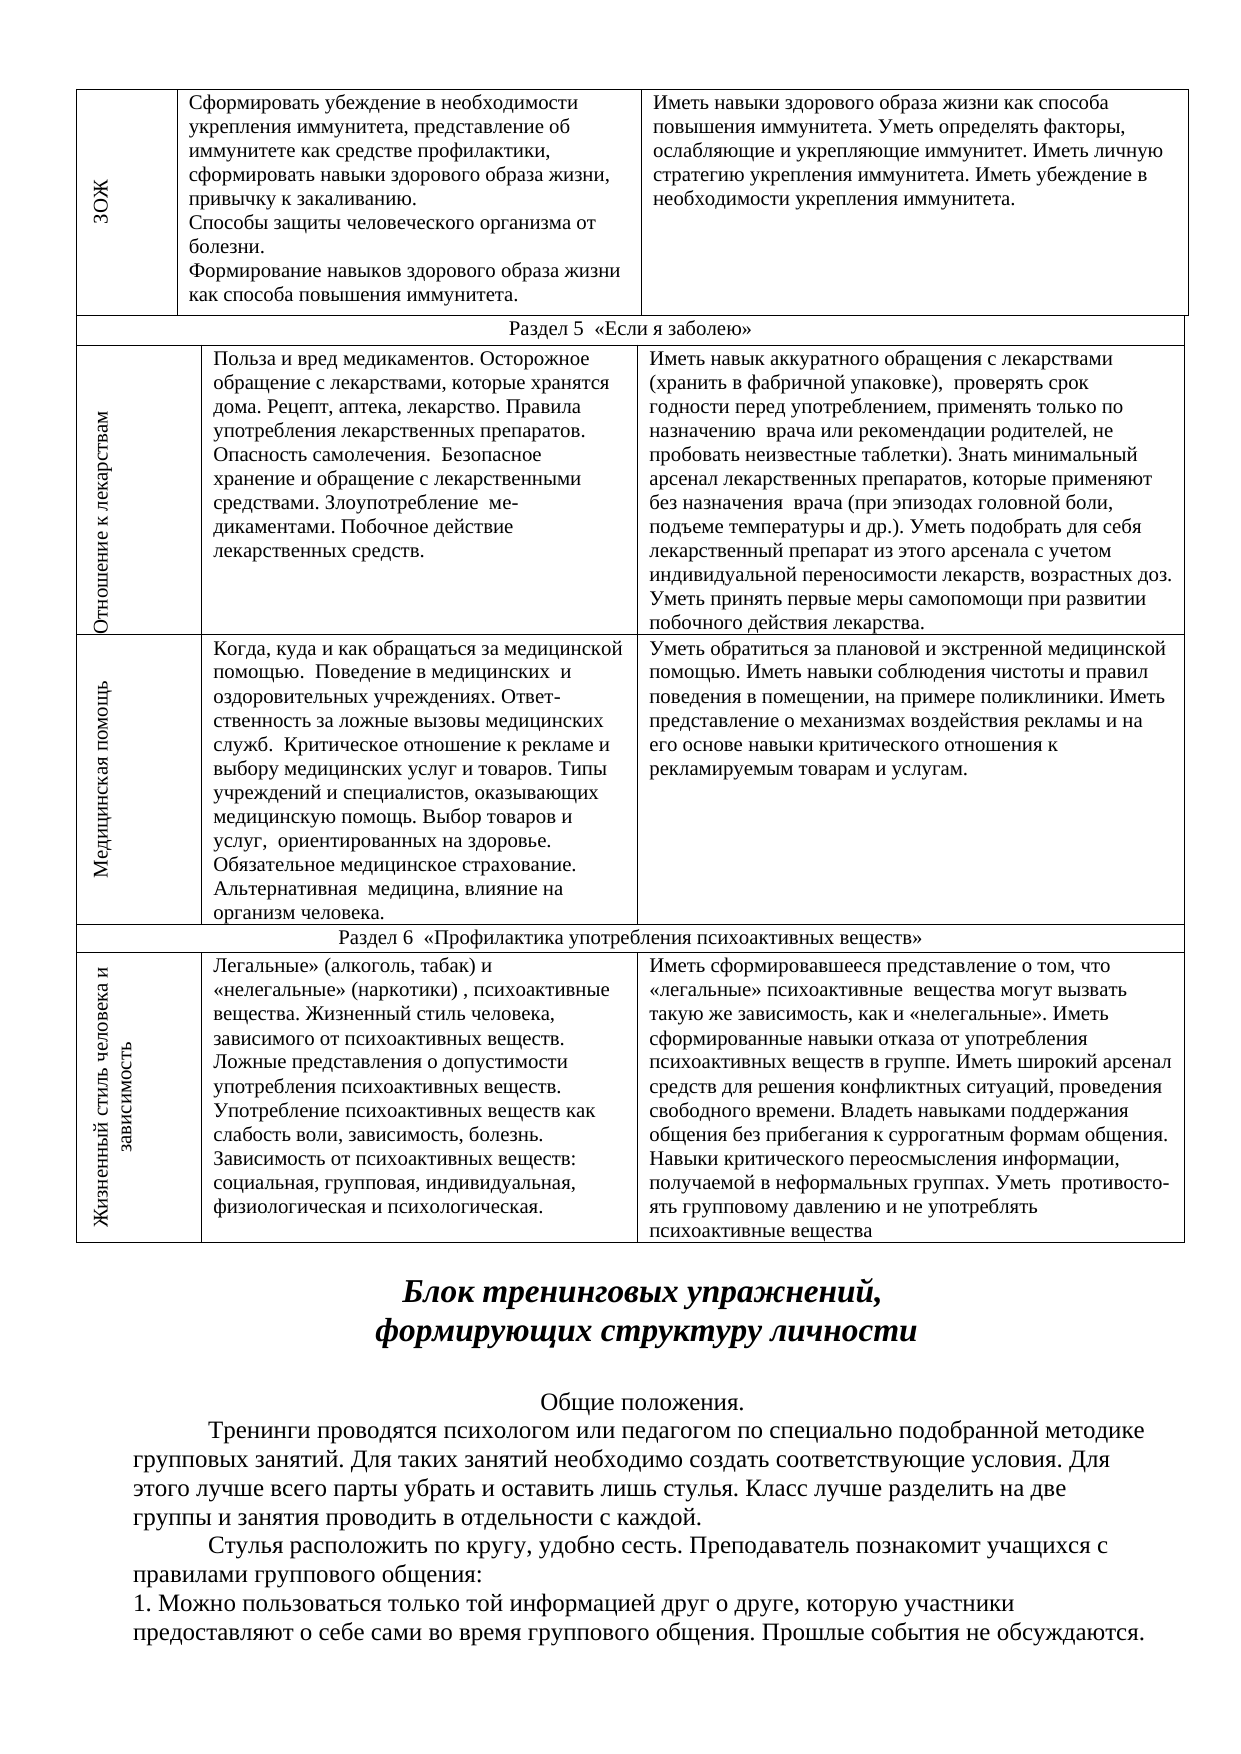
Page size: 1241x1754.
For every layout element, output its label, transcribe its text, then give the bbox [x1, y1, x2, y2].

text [133, 1588, 1152, 1646]
table_cell Раздел 6 «Профилактика употребления психоактивных веществ» [77, 925, 1184, 952]
table_cell Легальные» (алкоголь, табак) и «нелегальные» (наркотики) , психоактивные вещества. Жизненный стиль человека, зависимого от психоактивных веществ. Ложные представления о допустимости употребления психоактивных веществ. Употребление психоактивных веществ как слабость воли, зависимость, болезнь. Зависимость от психоактивных веществ: социальная, групповая, индивидуальная, физиологическая и психологическая. [202, 953, 637, 1242]
text Общие положения. [133, 1387, 1152, 1416]
table_cell Медицинская помощь [77, 635, 201, 924]
text Стулья расположить по кругу, удобно сесть. Преподаватель познакомит учащихся с правилами группового общения: [133, 1531, 1152, 1588]
table_cell ЗОЖ [77, 90, 177, 315]
table_cell Иметь навык аккуратного обращения с лекарствами (хранить в фабричной упаковке), проверять срок годности перед употреблением, применять только по назначению врача или рекомендации родителей, не пробовать неизвестные таблетки). Знать минимальный арсенал лекарственных препаратов, которые применяют без назначения врача (при эпизодах головной боли, подъеме температуры и др.). Уметь подобрать для себя лекарственный препарат из этого арсенала с учетом индивидуальной переносимости лекарств, возрастных доз. Уметь принять первые меры самопомощи при развитии побочного действия лекарства. [638, 346, 1184, 634]
table_cell Сформировать убеждение в необходимости укрепления иммунитета, представление об иммунитете как средстве профилактики, сформировать навыки здорового образа жизни, привычку к закаливанию. Способы защиты человеческого организма от болезни. Формирование навыков здорового образа жизни как способа повышения иммунитета. [178, 90, 641, 315]
text Тренинги проводятся психологом или педагогом по специально подобранной методике групповых занятий. Для таких занятий необходимо создать соответствующие условия. Для этого лучше всего парты убрать и оставить лишь стулья. Класс лучше разделить на две группы и занятия проводить в отдельности с каждой. [133, 1416, 1152, 1531]
text формирующих структуру личности [133, 1310, 1152, 1348]
table_cell Жизненный стиль человека и зависимость [77, 953, 201, 1242]
table_cell Иметь сформировавшееся представление о том, что «легальные» психоактивные вещества могут вызвать такую же зависимость, как и «нелегальные». Иметь сформированные навыки отказа от употребления психоактивных веществ в группе. Иметь широкий арсенал средств для решения конфликтных ситуаций, проведения свободного времени. Владеть навыками поддержания общения без прибегания к суррогатным формам общения. Навыки критического переосмысления информации, получаемой в неформальных группах. Уметь противостоять групповому давлению и не употреблять психоактивные вещества [638, 953, 1184, 1242]
text Блок тренинговых упражнений, [133, 1272, 1152, 1310]
table_cell Раздел 5 «Если я заболею» [77, 316, 1184, 344]
table_cell Польза и вред медикаментов. Осторожное обращение с лекарствами, которые хранятся дома. Рецепт, аптека, лекарство. Правила употребления лекарственных препаратов. Опасность самолечения. Безопасное хранение и обращение с лекарственными средствами. Злоупотребление медикаментами. Побочное действие лекарственных средств. [202, 346, 637, 634]
table_cell Когда, куда и как обращаться за медицинской помощью. Поведение в медицинских и оздоровительных учреждениях. Ответственность за ложные вызовы медицинских служб. Критическое отношение к рекламе и выбору медицинских услуг и товаров. Типы учреждений и специалистов, оказывающих медицинскую помощь. Выбор товаров и услуг, ориентированных на здоровье. Обязательное медицинское страхование. Альтернативная медицина, влияние на организм человека. [202, 635, 637, 924]
table_cell Уметь обратиться за плановой и экстренной медицинской помощью. Иметь навыки соблюдения чистоты и правил поведения в помещении, на примере поликлиники. Иметь представление о механизмах воздействия рекламы и на его основе навыки критического отношения к рекламируемым товарам и услугам. [638, 635, 1184, 924]
table_cell Иметь навыки здорового образа жизни как способа повышения иммунитета. Уметь определять факторы, ослабляющие и укрепляющие иммунитет. Иметь личную стратегию укрепления иммунитета. Иметь убеждение в необходимости укрепления иммунитета. [642, 90, 1188, 315]
table_cell Отношение к лекарствам [77, 346, 201, 634]
